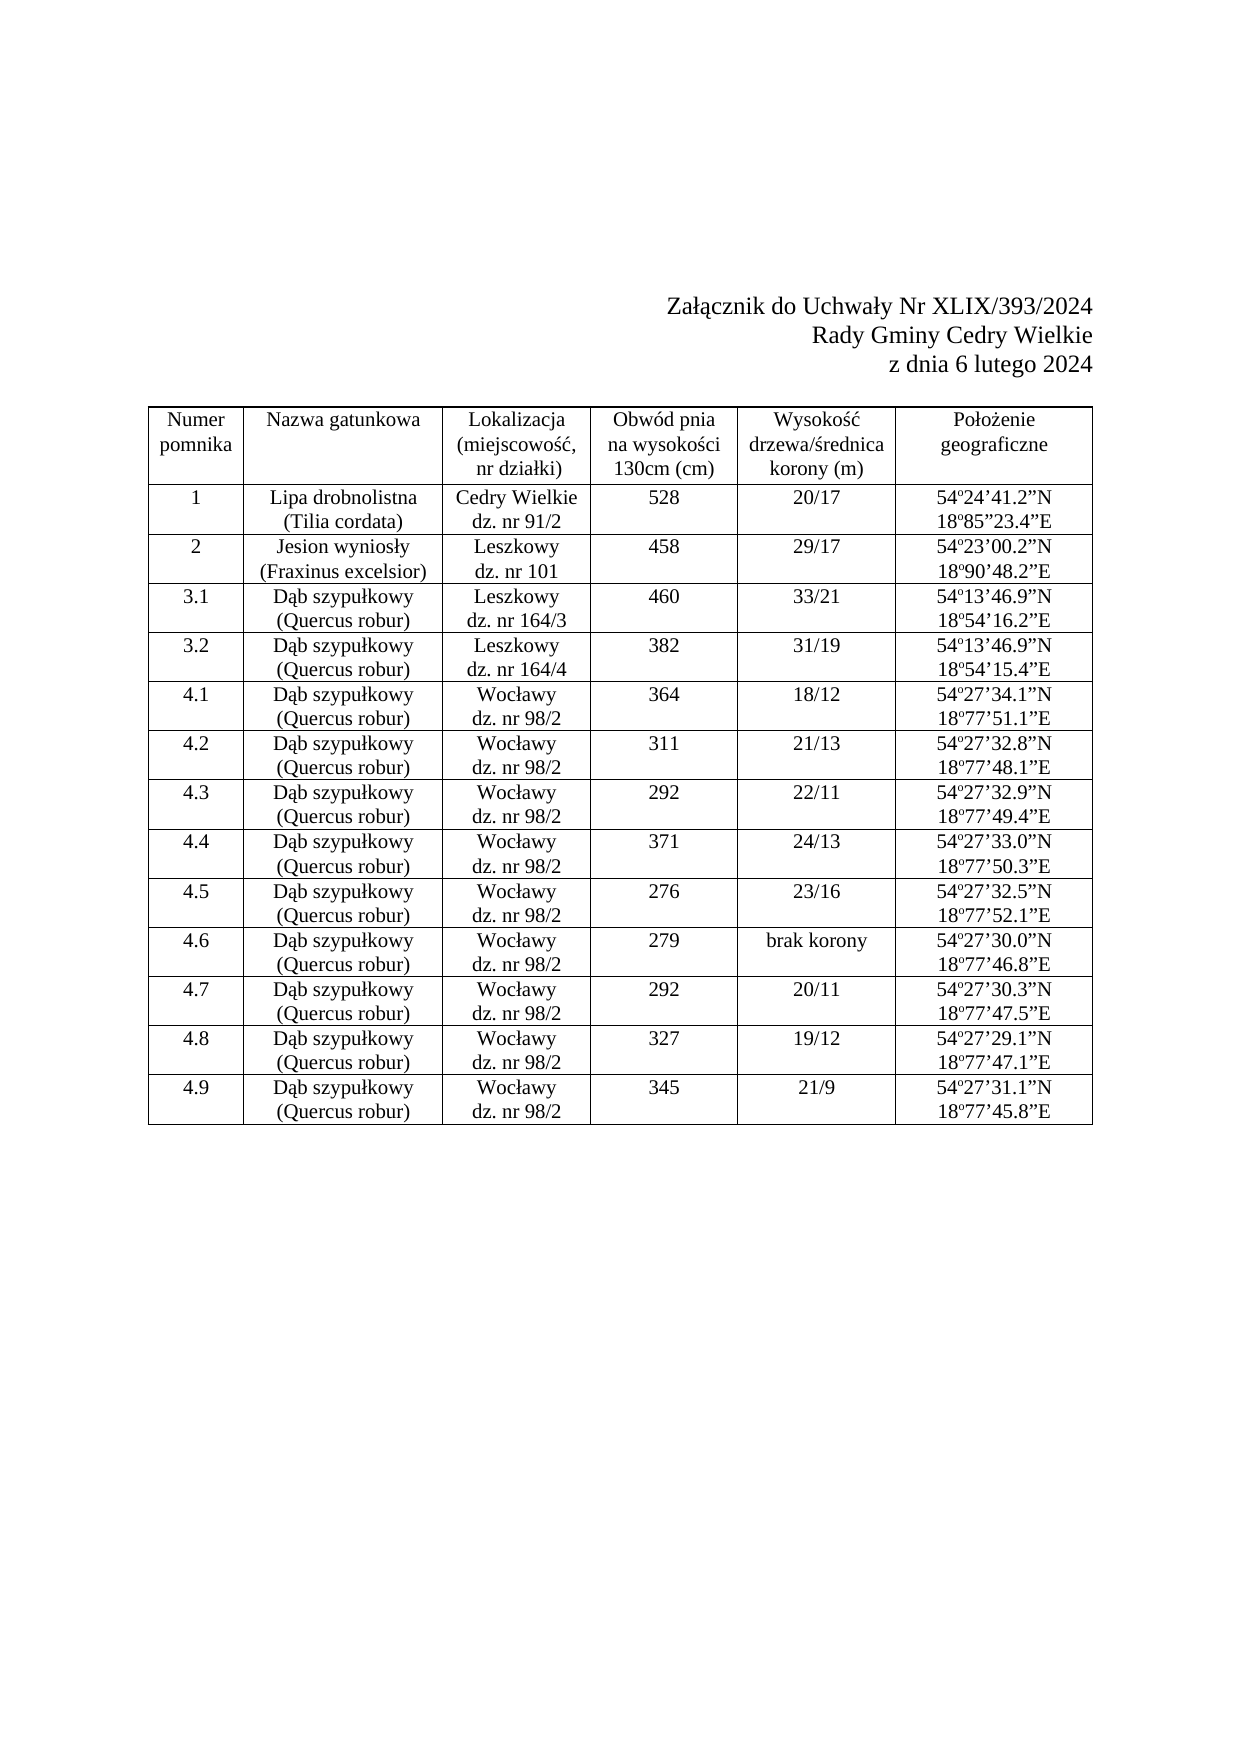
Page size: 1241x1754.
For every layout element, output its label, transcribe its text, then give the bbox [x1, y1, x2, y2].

table_cell 311 [591, 731, 737, 779]
table_cell 31/19 [738, 633, 895, 681]
table_cell 19/12 [738, 1026, 895, 1074]
table_cell 54o13’46.9”N 18o54’16.2”E [896, 584, 1092, 632]
table_cell Leszkowy dz. nr 101 [443, 535, 590, 583]
table_cell Jesion wyniosły (Fraxinus excelsior) [244, 535, 442, 583]
table_cell 21/9 [738, 1075, 895, 1123]
table_cell 460 [591, 584, 737, 632]
table_cell Dąb szypułkowy (Quercus robur) [244, 928, 442, 976]
table_cell 3.2 [149, 633, 243, 681]
table_cell Lipa drobnolistna (Tilia cordata) [244, 485, 442, 533]
table_cell Wocławy dz. nr 98/2 [443, 682, 590, 730]
table_header Numer pomnika [149, 408, 243, 484]
table_cell 54o23’00.2”N 18o90’48.2”E [896, 535, 1092, 583]
table_cell Dąb szypułkowy (Quercus robur) [244, 633, 442, 681]
table_cell 279 [591, 928, 737, 976]
table_header Położenie geograficzne [896, 408, 1092, 484]
table_cell Dąb szypułkowy (Quercus robur) [244, 780, 442, 828]
table_cell Dąb szypułkowy (Quercus robur) [244, 1026, 442, 1074]
table_cell 4.7 [149, 977, 243, 1025]
table_cell 4.2 [149, 731, 243, 779]
table_cell 1 [149, 485, 243, 533]
table_cell Cedry Wielkie dz. nr 91/2 [443, 485, 590, 533]
table_cell 54o27’33.0”N 18o77’50.3”E [896, 830, 1092, 878]
table_cell 54o27’30.3”N 18o77’47.5”E [896, 977, 1092, 1025]
table_cell 371 [591, 830, 737, 878]
table_cell brak korony [738, 928, 895, 976]
table_cell 54o27’32.9”N 18o77’49.4”E [896, 780, 1092, 828]
table_cell 33/21 [738, 584, 895, 632]
table_header Nazwa gatunkowa [244, 408, 442, 484]
table_cell Dąb szypułkowy (Quercus robur) [244, 977, 442, 1025]
text Załącznik do Uchwały Nr XLIX/393/2024 [148, 291, 1093, 320]
table_cell 54o13’46.9”N 18o54’15.4”E [896, 633, 1092, 681]
table_cell 3.1 [149, 584, 243, 632]
table_cell 54o27’31.1”N 18o77’45.8”E [896, 1075, 1092, 1123]
table_cell 2 [149, 535, 243, 583]
table_cell Dąb szypułkowy (Quercus robur) [244, 731, 442, 779]
table_cell Leszkowy dz. nr 164/4 [443, 633, 590, 681]
table_cell 4.3 [149, 780, 243, 828]
table_cell 4.9 [149, 1075, 243, 1123]
table_cell 528 [591, 485, 737, 533]
table_cell 29/17 [738, 535, 895, 583]
table_cell 21/13 [738, 731, 895, 779]
table_cell 4.4 [149, 830, 243, 878]
table_header Lokalizacja (miejscowość, nr działki) [443, 408, 590, 484]
table_cell 4.5 [149, 879, 243, 927]
table_cell Dąb szypułkowy (Quercus robur) [244, 879, 442, 927]
table_cell Wocławy dz. nr 98/2 [443, 1026, 590, 1074]
table_cell 24/13 [738, 830, 895, 878]
table_cell 54o27’29.1”N 18o77’47.1”E [896, 1026, 1092, 1074]
table_cell Dąb szypułkowy (Quercus robur) [244, 1075, 442, 1123]
table_cell 22/11 [738, 780, 895, 828]
table_cell 4.8 [149, 1026, 243, 1074]
table_cell 18/12 [738, 682, 895, 730]
table_cell 54o27’32.8”N 18o77’48.1”E [896, 731, 1092, 779]
table_cell Wocławy dz. nr 98/2 [443, 780, 590, 828]
table_cell 364 [591, 682, 737, 730]
table_header Obwód pnia na wysokości 130cm (cm) [591, 408, 737, 484]
table_cell Wocławy dz. nr 98/2 [443, 879, 590, 927]
table_cell 54o24’41.2”N 18o85”23.4”E [896, 485, 1092, 533]
table_cell 23/16 [738, 879, 895, 927]
table_cell Wocławy dz. nr 98/2 [443, 928, 590, 976]
table_cell 276 [591, 879, 737, 927]
table_cell 4.6 [149, 928, 243, 976]
table_cell Wocławy dz. nr 98/2 [443, 977, 590, 1025]
table_cell 345 [591, 1075, 737, 1123]
table_cell 458 [591, 535, 737, 583]
table_cell 54o27’34.1”N 18o77’51.1”E [896, 682, 1092, 730]
table_header Wysokość drzewa/średnica korony (m) [738, 408, 895, 484]
table_cell 292 [591, 977, 737, 1025]
table_cell 54o27’30.0”N 18o77’46.8”E [896, 928, 1092, 976]
table_cell 54o27’32.5”N 18o77’52.1”E [896, 879, 1092, 927]
table_cell Wocławy dz. nr 98/2 [443, 731, 590, 779]
table_cell Dąb szypułkowy (Quercus robur) [244, 830, 442, 878]
table_cell Wocławy dz. nr 98/2 [443, 1075, 590, 1123]
table_cell Dąb szypułkowy (Quercus robur) [244, 584, 442, 632]
table_cell 20/11 [738, 977, 895, 1025]
table_cell 327 [591, 1026, 737, 1074]
table_cell Leszkowy dz. nr 164/3 [443, 584, 590, 632]
text Rady Gminy Cedry Wielkie [148, 320, 1093, 349]
table_cell 20/17 [738, 485, 895, 533]
table_cell 4.1 [149, 682, 243, 730]
table_cell 292 [591, 780, 737, 828]
text z dnia 6 lutego 2024 [148, 349, 1093, 378]
table_cell Dąb szypułkowy (Quercus robur) [244, 682, 442, 730]
table_cell 382 [591, 633, 737, 681]
table_cell Wocławy dz. nr 98/2 [443, 830, 590, 878]
